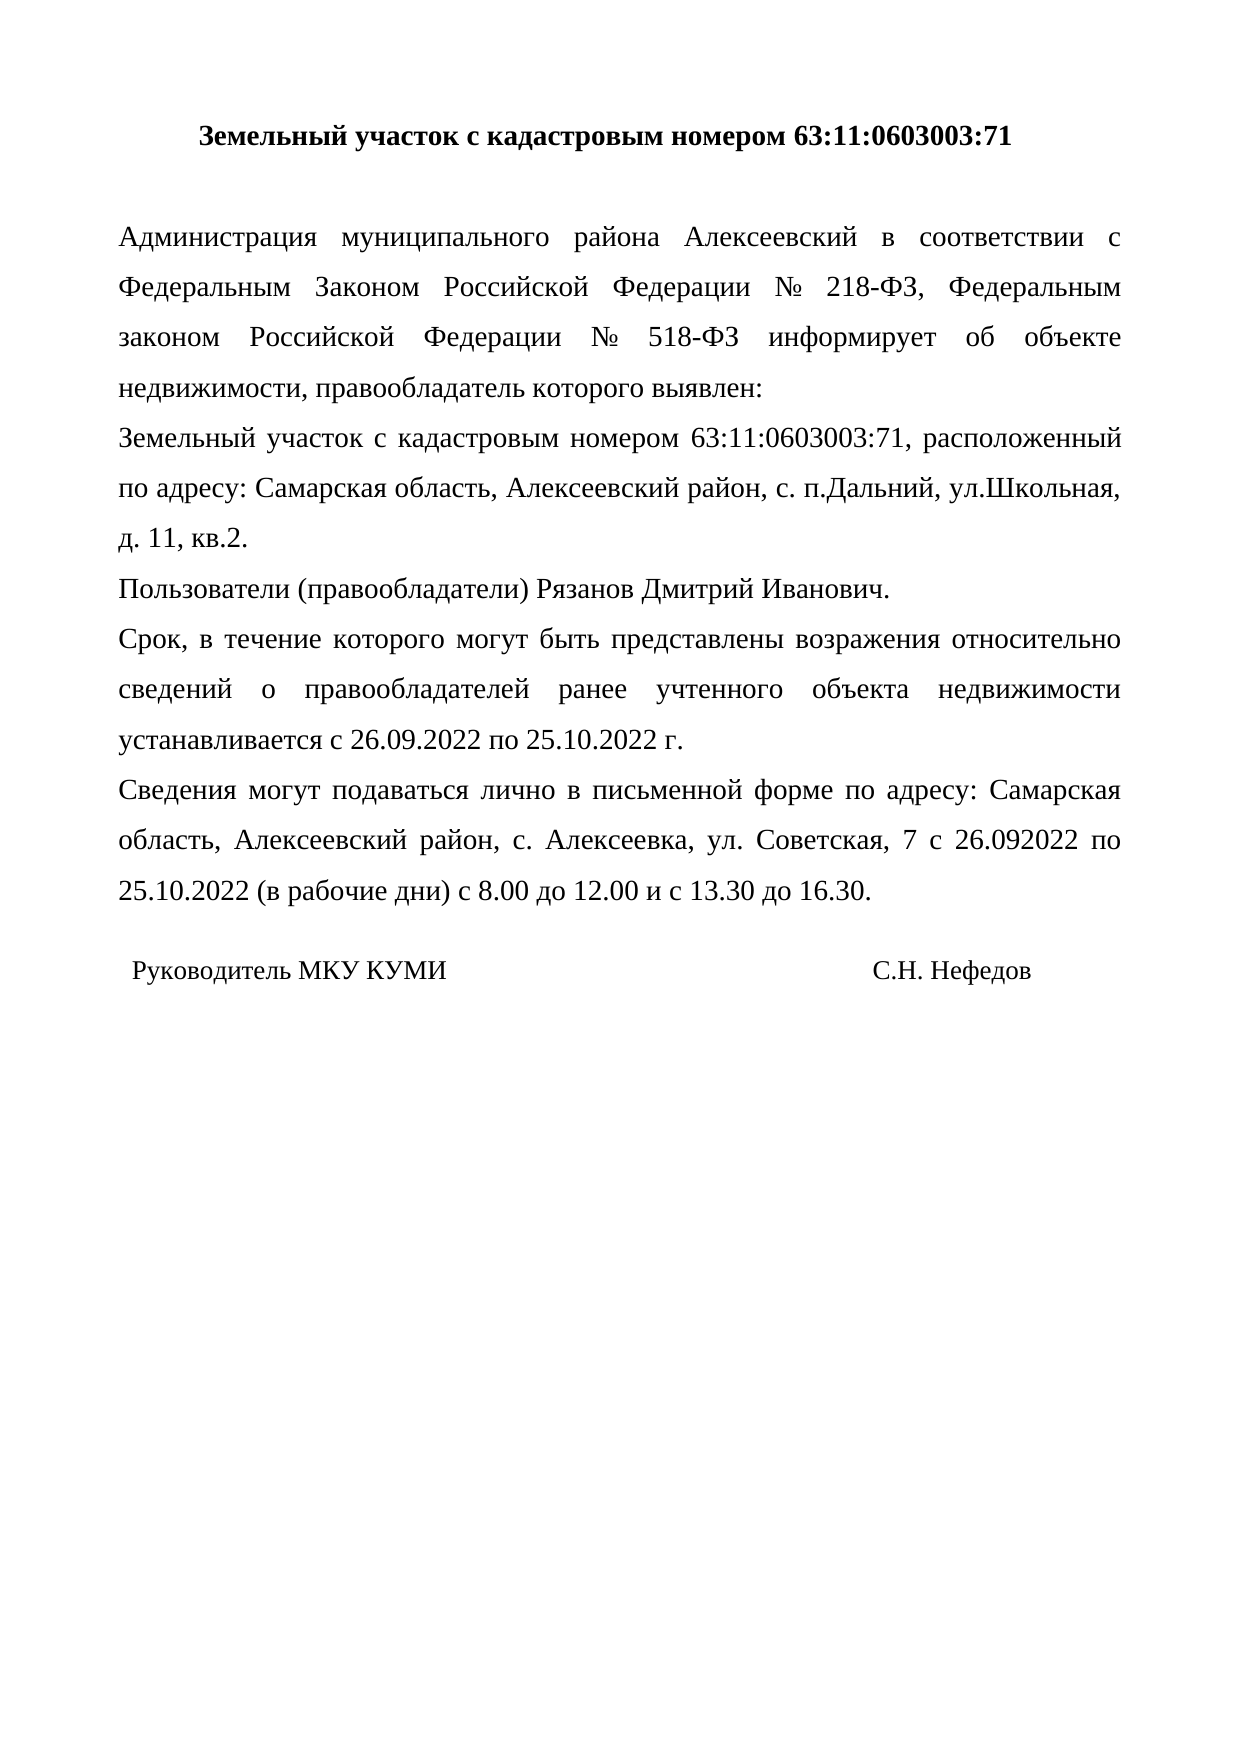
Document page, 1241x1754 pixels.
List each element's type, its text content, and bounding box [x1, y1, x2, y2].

text Сведения могут подаваться лично в письменной форме по адресу: Самарская область, Алексеевский район, с. Алексеевка, ул. Советская, 7 с 26.092022 по 25.10.2022 (в рабочие дни) с 8.00 до 12.00 и с 13.30 до 16.30. [118, 772, 1122, 906]
text Земельный участок с кадастровым номером 63:11:0603003:71 [118, 118, 1122, 152]
text Администрация муниципального района Алексеевский в соответствии с Федеральным Законом Российской Федерации № 218-ФЗ, Федеральным законом Российской Федерации № 518-ФЗ информирует об объекте недвижимости, правообладатель которого выявлен: [118, 219, 1122, 403]
text Срок, в течение которого могут быть представлены возражения относительно сведений о правообладателей ранее учтенного объекта недвижимости устанавливается с 26.09.2022 по 25.10.2022 г. [118, 621, 1122, 755]
text Руководитель МКУ КУМИ С.Н. Нефедов [118, 954, 1123, 985]
text Земельный участок с кадастровым номером 63:11:0603003:71, расположенный по адресу: Самарская область, Алексеевский район, с. п.Дальний, ул.Школьная, д. 11, кв.2. [118, 420, 1122, 554]
text Пользователи (правообладатели) Рязанов Дмитрий Иванович. [118, 571, 1122, 604]
